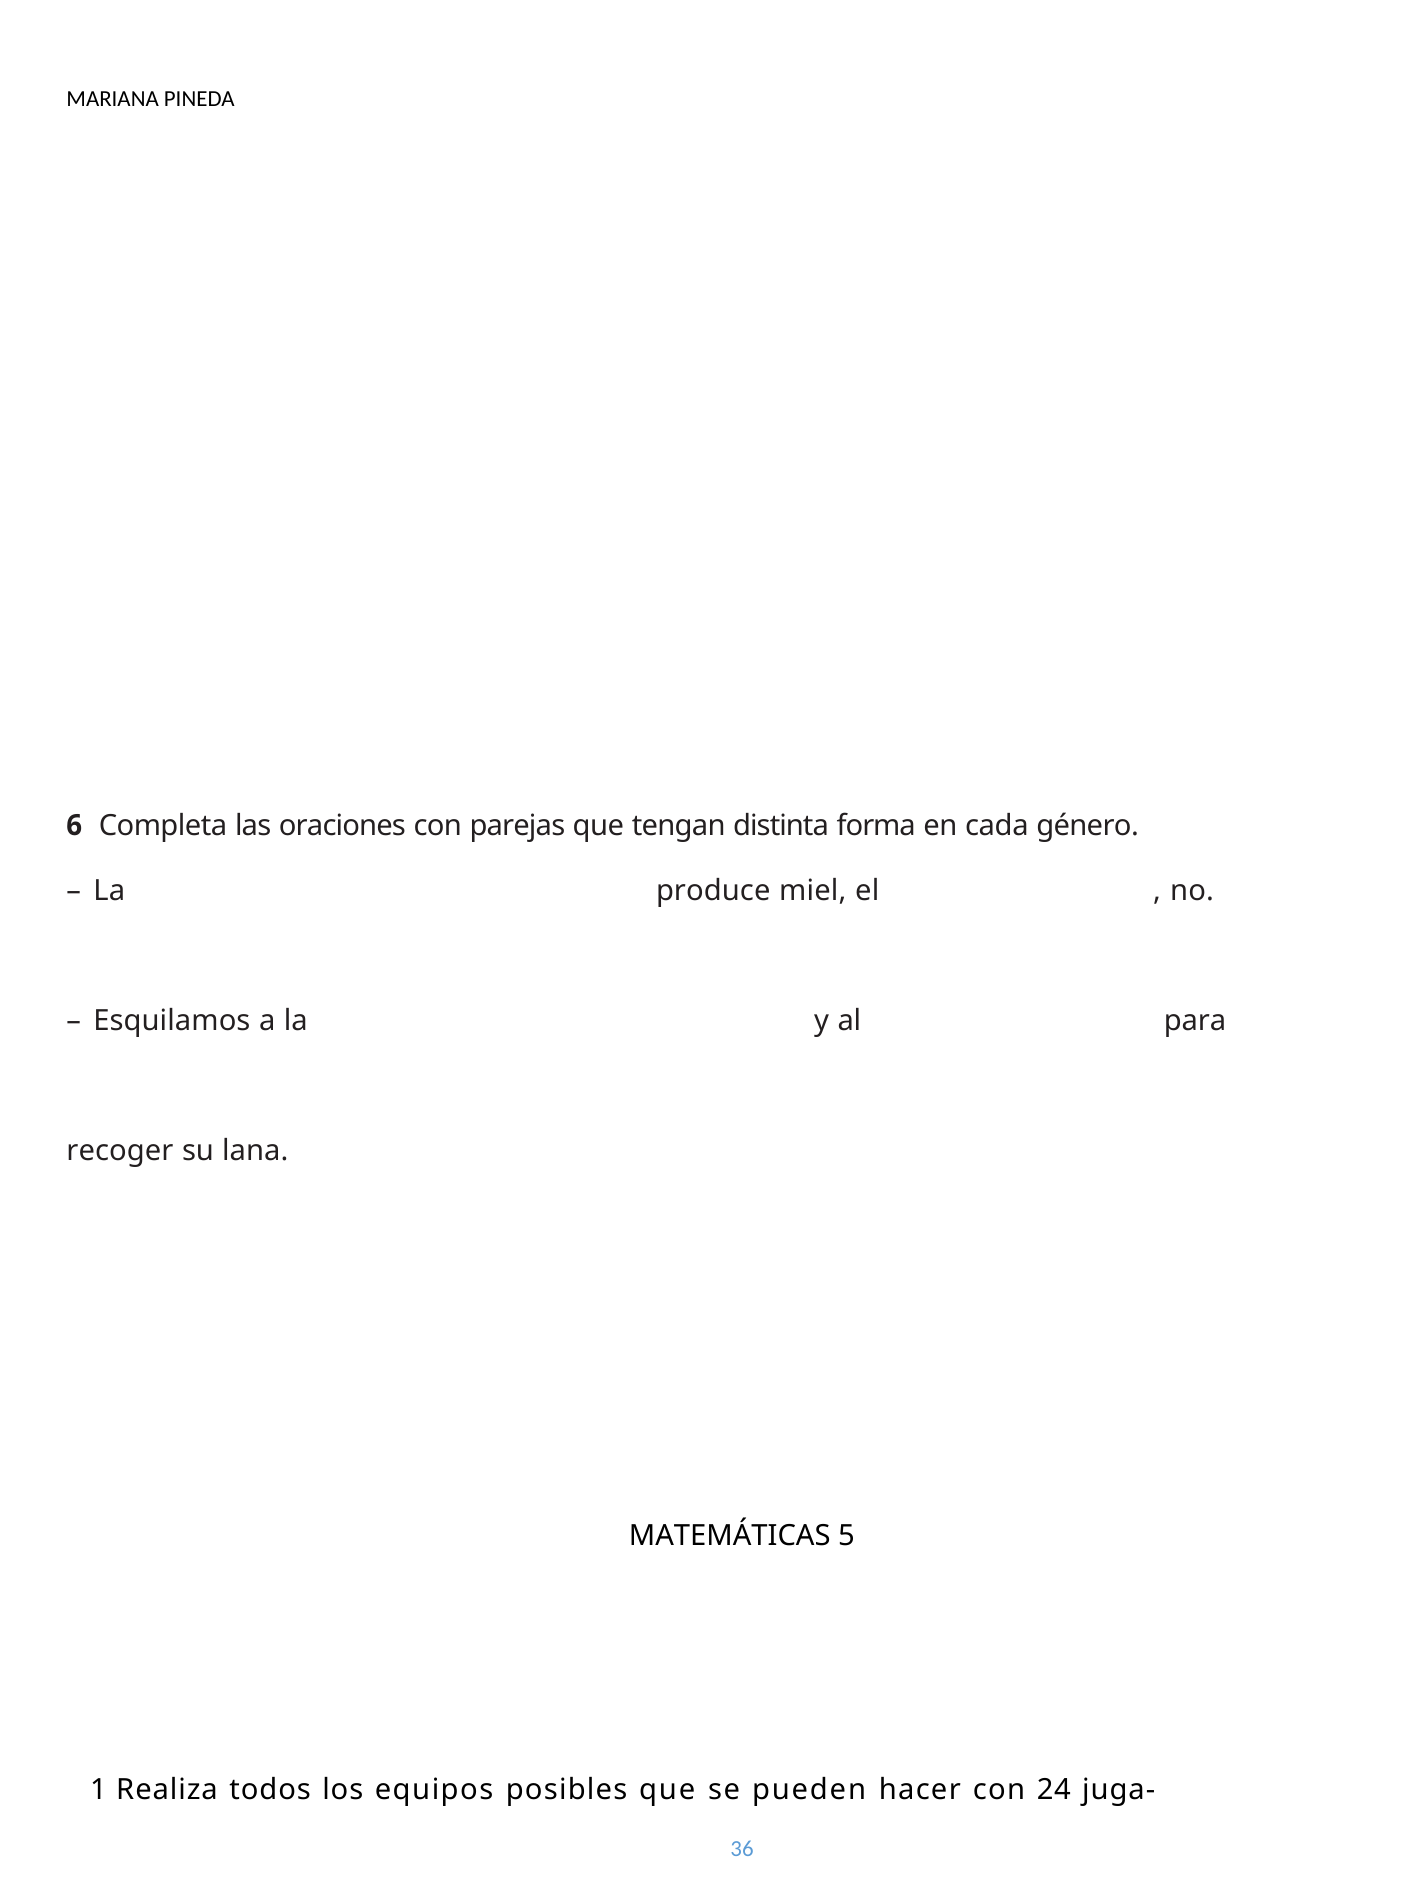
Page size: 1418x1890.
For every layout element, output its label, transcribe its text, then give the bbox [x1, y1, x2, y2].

text recoger su lana. [66, 1117, 1417, 1182]
text – Esquilamos a la y al para [66, 987, 1417, 1052]
text 6 Completa las oraciones con parejas que tengan distinta forma en cada género. [66, 792, 1417, 857]
text 1 Realiza todos los equipos posibles que se pueden hacer con 24 juga- [90, 1756, 1417, 1821]
text – La produce miel, el , no. [66, 857, 1417, 922]
text MATEMÁTICAS 5 [66, 1501, 1417, 1566]
